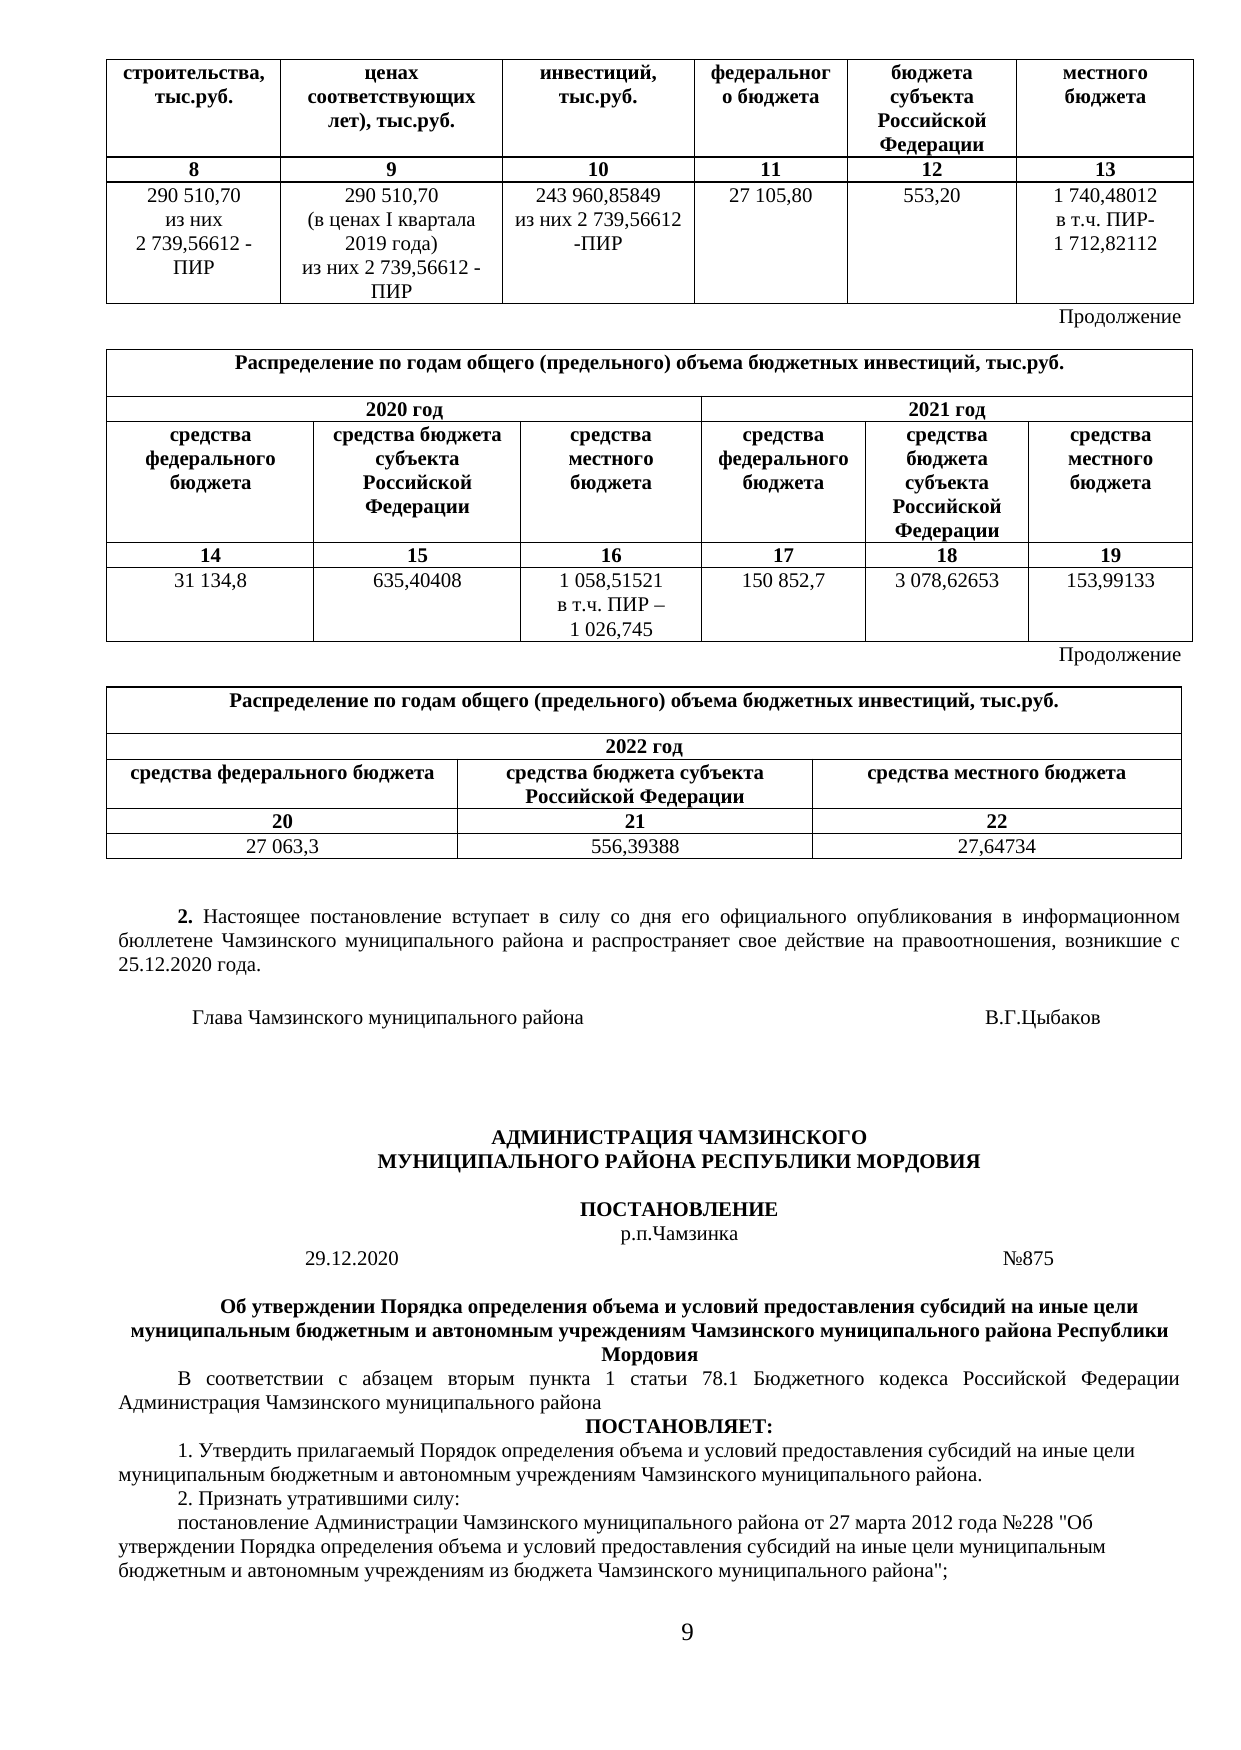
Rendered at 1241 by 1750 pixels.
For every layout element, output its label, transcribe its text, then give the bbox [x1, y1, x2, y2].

table_cell средства федерального бюджета [702, 422, 865, 542]
table_cell 19 [1029, 543, 1192, 567]
text 29.12.2020 №875 [118, 1245, 1181, 1269]
table_cell средства бюджета субъекта Российской Федерации [314, 422, 520, 542]
table_cell средства федерального бюджета [107, 760, 457, 808]
subtitle Об утверждении Порядка определения объема и условий предоставления субсидий на иные цели муниципальным бюджетным и автономным учреждениям Чамзинского муниципального района Республики Мордовия [118, 1293, 1181, 1366]
table_cell 290 510,70 (в ценах I квартала 2019 года) из них 2 739,56612 -ПИР [281, 183, 502, 303]
table_cell 2020 год [107, 397, 701, 421]
text Глава Чамзинского муниципального района В.Г.Цыбаков [118, 1005, 1181, 1029]
text АДМИНИСТРАЦИЯ ЧАМЗИНСКОГО [118, 1125, 1181, 1149]
table_cell 27 105,80 [695, 183, 847, 303]
subtitle р.п.Чамзинка [118, 1221, 1181, 1245]
table_cell 150 852,7 [702, 568, 865, 641]
table_cell 27,64734 [813, 834, 1181, 858]
table_cell 153,99133 [1029, 568, 1192, 641]
table_cell 31 134,8 [107, 568, 313, 641]
subtitle ПОСТАНОВЛЯЕТ: [118, 1414, 1181, 1438]
table_cell средства федерального бюджета [107, 422, 313, 542]
table_cell 1 058,51521 в т.ч. ПИР – 1 026,745 [521, 568, 701, 641]
table_cell средства местного бюджета [521, 422, 701, 542]
table_header Распределение по годам общего (предельного) объема бюджетных инвестиций, тыс.руб. [107, 688, 1181, 733]
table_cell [848, 60, 1016, 156]
table_cell 10 [503, 158, 694, 181]
table_cell 290 510,70 из них 2 739,56612 -ПИР [107, 183, 280, 303]
table_cell 14 [107, 543, 313, 567]
table_cell 16 [521, 543, 701, 567]
text постановление Администрации Чамзинского муниципального района от 27 марта 2012 года №228 "Об утверждении Порядка определения объема и условий предоставления субсидий на иные цели муниципальным бюджетным и автономным учреждениям из бюджета Чамзинского муниципального района"; [118, 1510, 1181, 1582]
table_cell 553,20 [848, 183, 1016, 303]
table_cell 18 [866, 543, 1028, 567]
subtitle ПОСТАНОВЛЕНИЕ [118, 1197, 1181, 1221]
table_cell 13 [1017, 158, 1193, 181]
table_cell 243 960,85849 из них 2 739,56612 -ПИР [503, 183, 694, 303]
table_cell 20 [107, 809, 457, 833]
table_cell средства местного бюджета [813, 760, 1181, 808]
table_cell 3 078,62653 [866, 568, 1028, 641]
text 1. Утвердить прилагаемый Порядок определения объема и условий предоставления субсидий на иные цели муниципальным бюджетным и автономным учреждениям Чамзинского муниципального района. [118, 1438, 1181, 1486]
table_cell 8 [107, 158, 280, 181]
subtitle 2. Настоящее постановление вступает в силу со дня его официального опубликования в информационном бюллетене Чамзинского муниципального района и распространяет свое действие на правоотношения, возникшие с 25.12.2020 года. [118, 904, 1181, 976]
table_cell 556,39388 [458, 834, 812, 858]
table_cell 27 063,3 [107, 834, 457, 858]
table_header Распределение по годам общего (предельного) объема бюджетных инвестиций, тыс.руб. [107, 350, 1192, 396]
table_cell 22 [813, 809, 1181, 833]
table_cell средства бюджета субъекта Российской Федерации [458, 760, 812, 808]
table_cell 17 [702, 543, 865, 567]
table_cell 9 [281, 158, 502, 181]
text МУНИЦИПАЛЬНОГО РАЙОНА РЕСПУБЛИКИ МОРДОВИЯ [118, 1149, 1181, 1173]
table_cell 635,40408 [314, 568, 520, 641]
table_cell 2021 год [702, 397, 1192, 421]
subtitle В соответствии с абзацем вторым пункта 1 статьи 78.1 Бюджетного кодекса Российской Федерации Администрация Чамзинского муниципального района [118, 1366, 1181, 1414]
table_cell 1 740,48012 в т.ч. ПИР- 1 712,82112 [1017, 183, 1193, 303]
table_cell 21 [458, 809, 812, 833]
text Продолжение [118, 642, 1181, 666]
table_cell 12 [848, 158, 1016, 181]
text Продолжение [118, 304, 1181, 328]
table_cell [695, 60, 847, 156]
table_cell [1017, 60, 1193, 156]
table_cell средства бюджета субъекта Российской Федерации [866, 422, 1028, 542]
table_cell средства местного бюджета [1029, 422, 1192, 542]
table_cell 11 [695, 158, 847, 181]
table_cell 15 [314, 543, 520, 567]
table_cell 2022 год [107, 734, 1181, 758]
text 2. Признать утратившими силу: [118, 1486, 1181, 1510]
